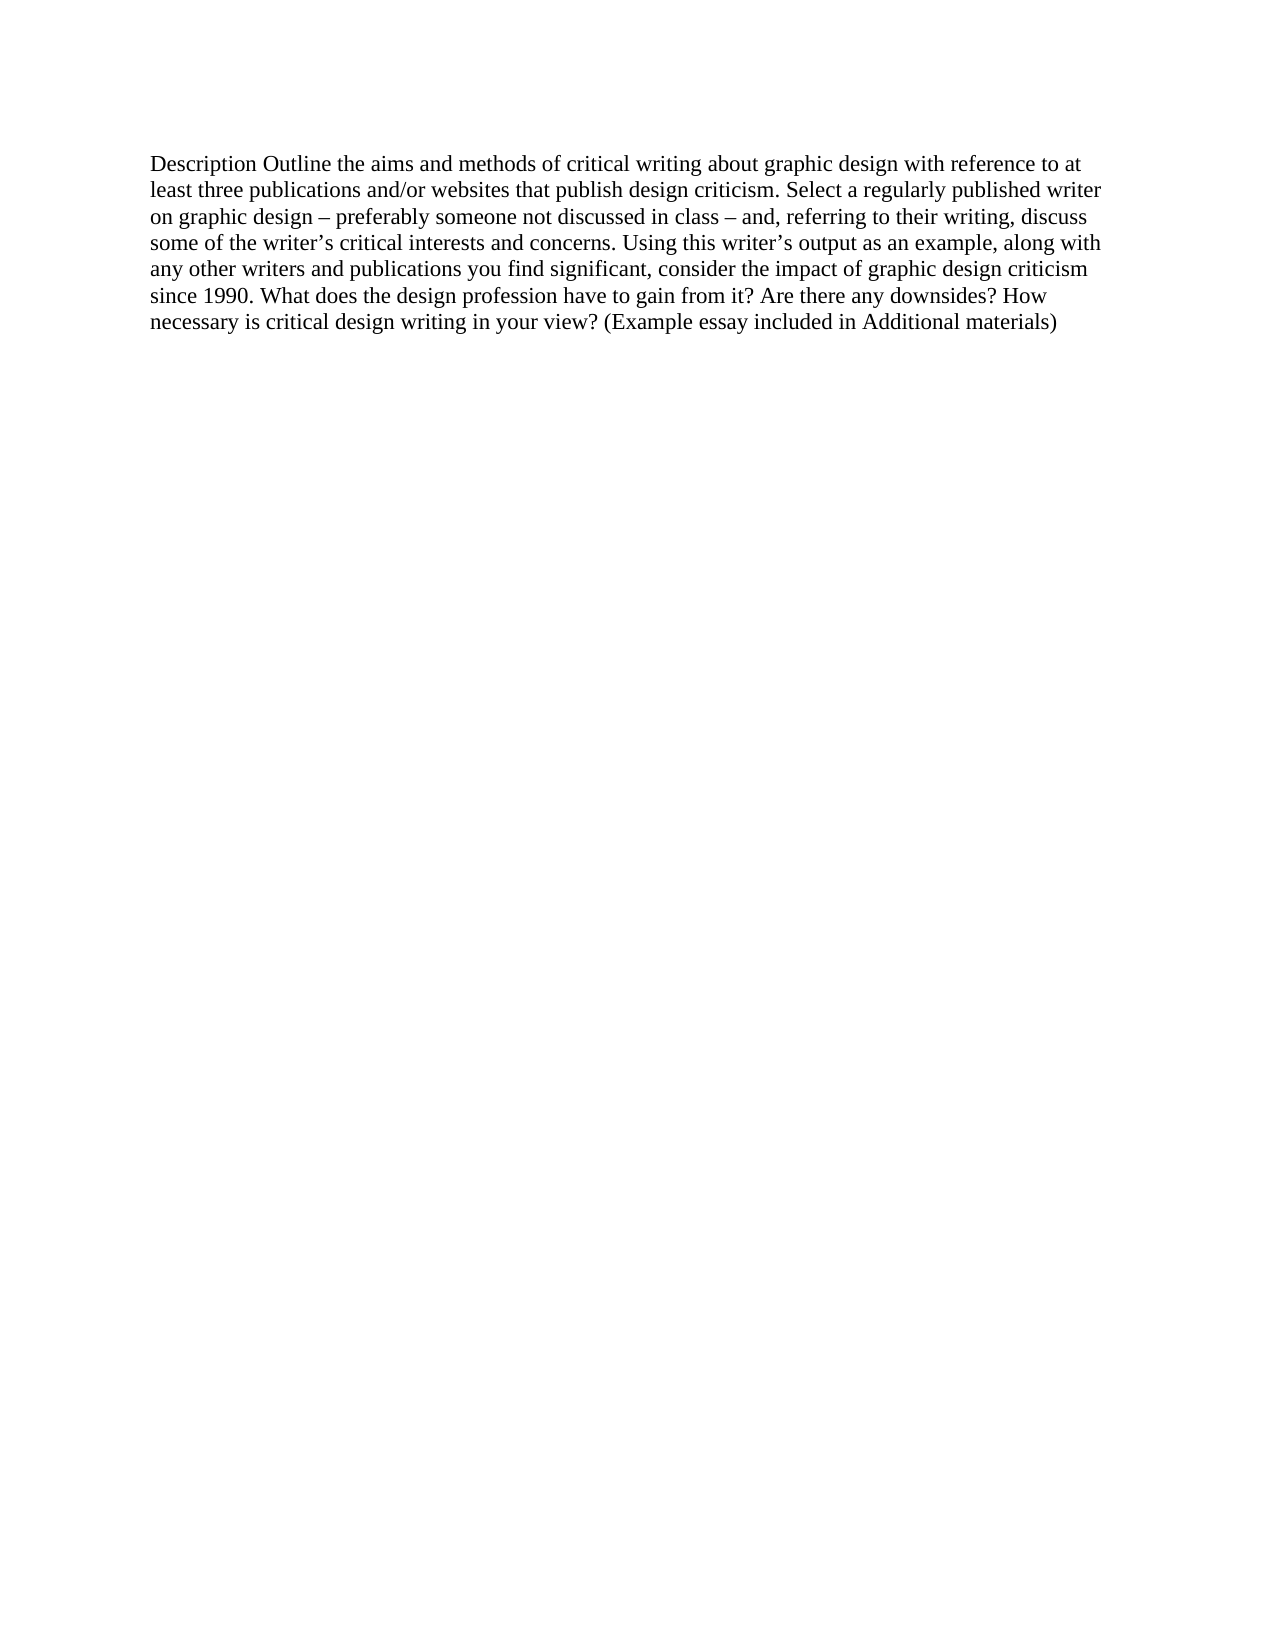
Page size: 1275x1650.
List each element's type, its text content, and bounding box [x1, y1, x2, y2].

text Description Outline the aims and methods of critical writing about graphic design with reference to at least three publications and/or websites that publish design criticism. Select a regularly published writer on graphic design – preferably someone not discussed in class – and, referring to their writing, discuss some of the writer’s critical interests and concerns. Using this writer’s output as an example, along with any other writers and publications you find significant, consider the impact of graphic design criticism since 1990. What does the design profession have to gain from it? Are there any downsides? How necessary is critical design writing in your view? (Example essay included in Additional materials) [150, 150, 1125, 334]
